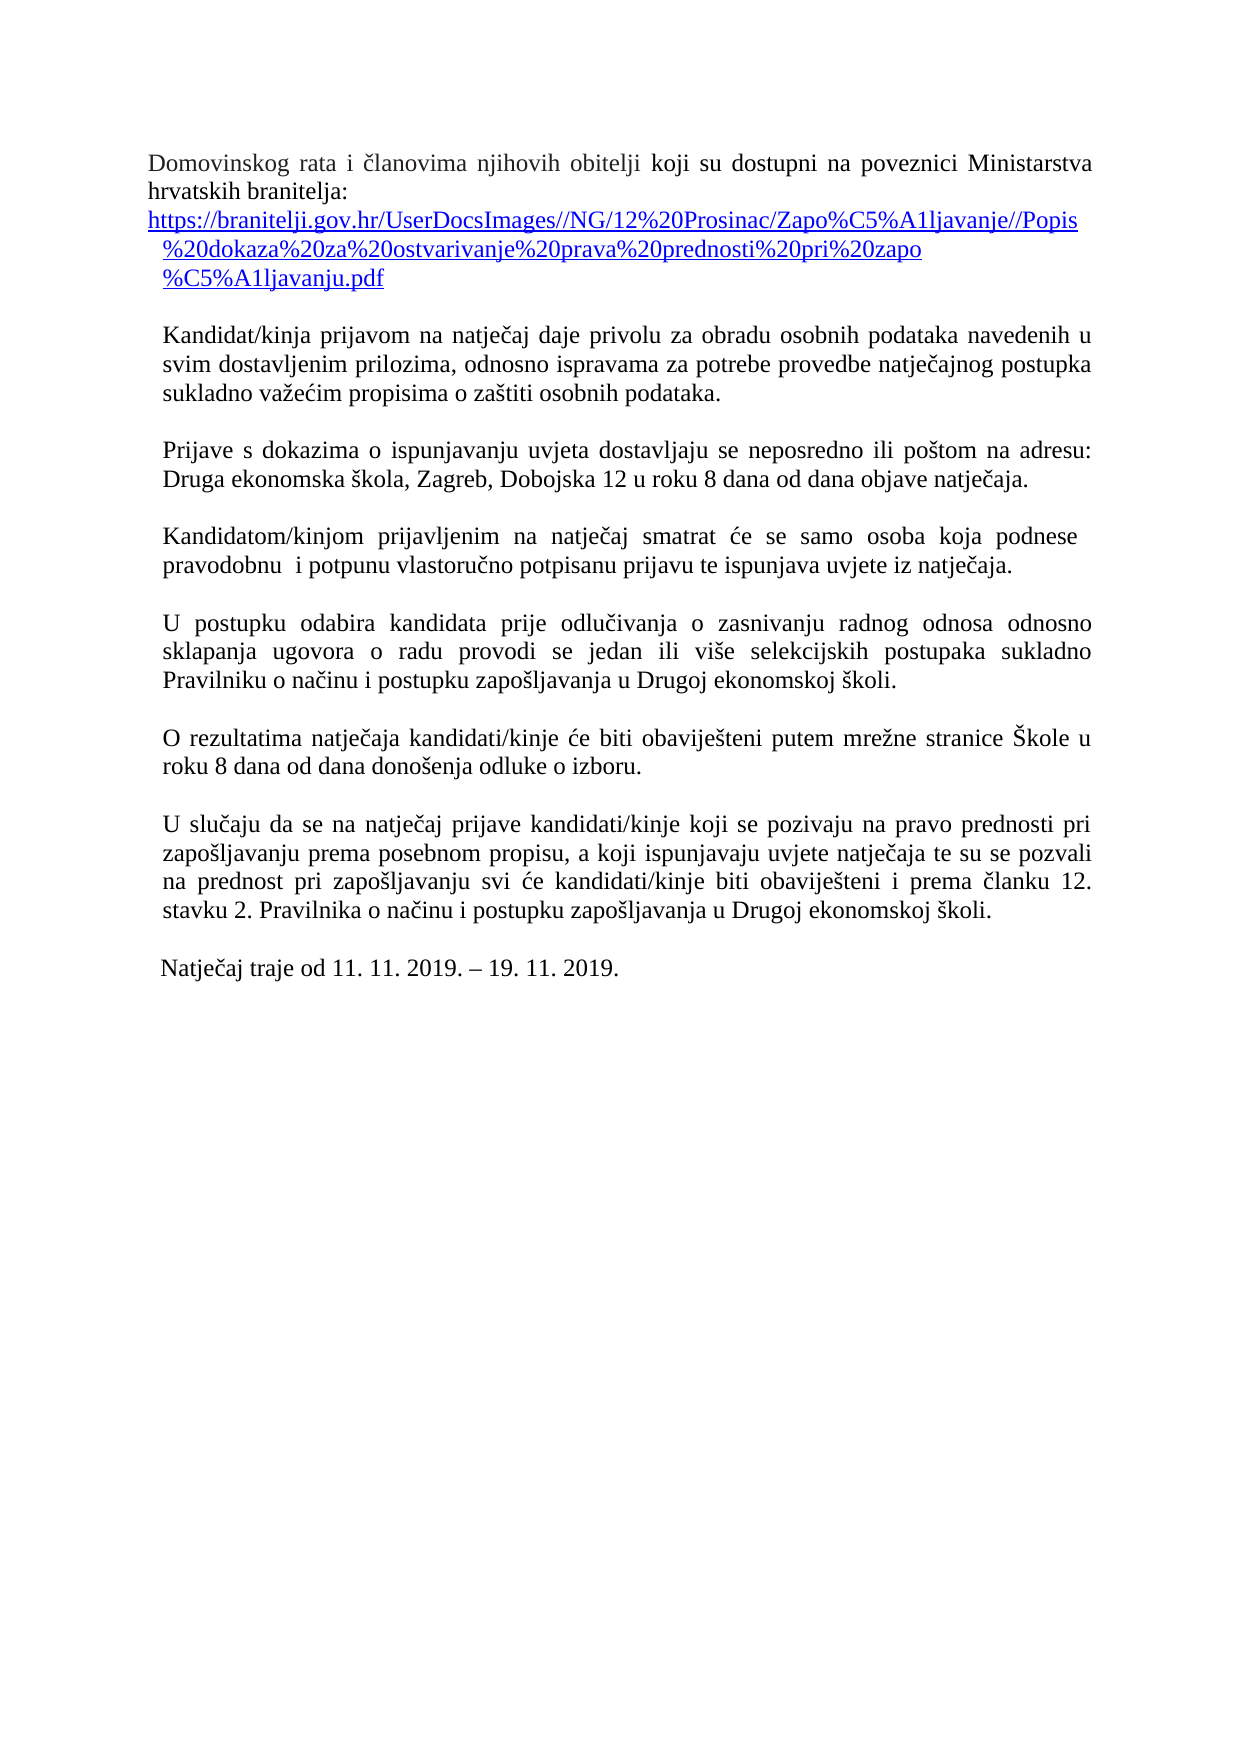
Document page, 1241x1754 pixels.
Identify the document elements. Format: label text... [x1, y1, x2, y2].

text U postupku odabira kandidata prije odlučivanja o zasnivanju radnog odnosa odnosno sklapanja ugovora o radu provodi se jedan ili više selekcijskih postupaka sukladno Pravilniku o načinu i postupku zapošljavanja u Drugoj ekonomskoj školi. [162, 608, 1093, 694]
text https://branitelji.gov.hr/UserDocsImages//NG/12%20Prosinac/Zapo%C5%A1ljavanje//Popis%20dokaza%20za%20ostvarivanje%20prava%20prednosti%20pri%20zapo%C5%A1ljavanju.pdf [148, 205, 1093, 291]
text Prijave s dokazima o ispunjavanju uvjeta dostavljaju se neposredno ili poštom na adresu: Druga ekonomska škola, Zagreb, Dobojska 12 u roku 8 dana od dana objave natječaja. [148, 435, 1093, 493]
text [148, 148, 1093, 205]
text O rezultatima natječaja kandidati/kinje će biti obaviješteni putem mrežne stranice Škole u roku 8 dana od dana donošenja odluke o izboru. [162, 723, 1093, 780]
text Kandidat/kinja prijavom na natječaj daje privolu za obradu osobnih podataka navedenih u svim dostavljenim prilozima, odnosno ispravama za potrebe provedbe natječajnog postupka sukladno važećim propisima o zaštiti osobnih podataka. [162, 320, 1093, 406]
text Kandidatom/kinjom prijavljenim na natječaj smatrat će se samo osoba koja podnese pravodobnu i potpunu vlastoručno potpisanu prijavu te ispunjava uvjete iz natječaja. [148, 521, 1093, 579]
text Natječaj traje od 11. 11. 2019. – 19. 11. 2019. [148, 953, 1093, 981]
text U slučaju da se na natječaj prijave kandidati/kinje koji se pozivaju na pravo prednosti pri zapošljavanju prema posebnom propisu, a koji ispunjavaju uvjete natječaja te su se pozvali na prednost pri zapošljavanju svi će kandidati/kinje biti obaviješteni i prema članku 12. stavku 2. Pravilnika o načinu i postupku zapošljavanja u Drugoj ekonomskoj školi. [162, 809, 1093, 924]
